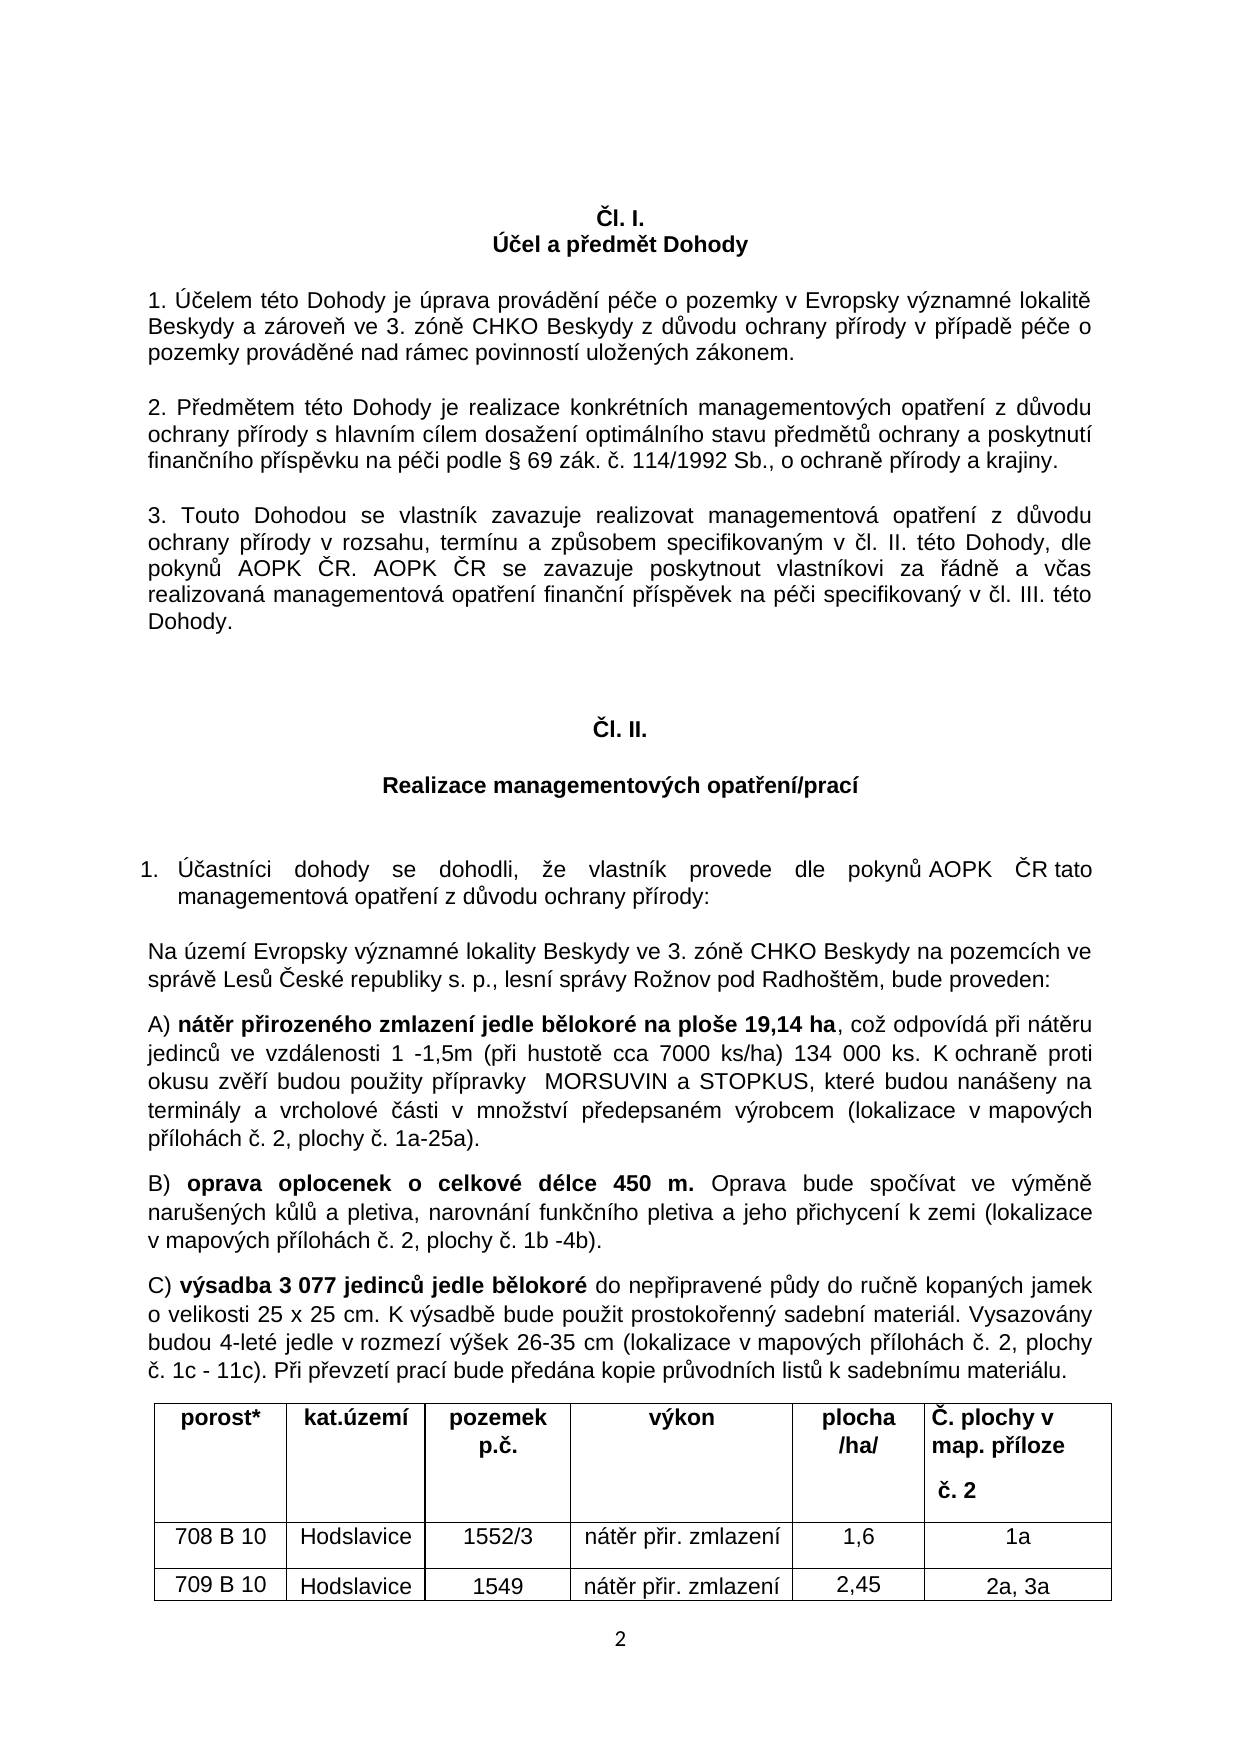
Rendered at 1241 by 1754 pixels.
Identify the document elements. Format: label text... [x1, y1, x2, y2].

table_cell 709 B 10 [155, 1569, 286, 1599]
table_header pozemek p.č. [426, 1404, 570, 1522]
table_cell 1a [925, 1523, 1111, 1568]
text Realizace managementových opatření/prací [148, 772, 1093, 798]
text 1. Účelem této Dohody je úprava provádění péče o pozemky v Evropsky významné lokalitě Beskydy a zároveň ve 3. zóně CHKO Beskydy z důvodu ochrany přírody v případě péče o pozemky prováděné nad rámec povinností uložených zákonem. [148, 287, 1093, 366]
table_cell 1552/3 [426, 1523, 570, 1568]
table_cell 2,45 [793, 1569, 924, 1599]
text 3. Touto Dohodou se vlastník zavazuje realizovat managementová opatření z důvodu ochrany přírody v rozsahu, termínu a způsobem specifikovaným v čl. II. této Dohody, dle pokynů AOPK ČR. AOPK ČR se zavazuje poskytnout vlastníkovi za řádně a včas realizovaná managementová opatření finanční příspěvek na péči specifikovaný v čl. III. této Dohody. [148, 502, 1093, 634]
text A) nátěr přirozeného zmlazení jedle bělokoré na ploše 19,14 ha, což odpovídá při nátěru jedinců ve vzdálenosti 1 -1,5m (při hustotě cca 7000 ks/ha) 134 000 ks. K ochraně proti okusu zvěří budou použity přípravky MORSUVIN a STOPKUS, které budou nanášeny na terminály a vrcholové části v množství předepsaném výrobcem (lokalizace v mapových přílohách č. 2, plochy č. 1a-25a). [148, 1011, 1093, 1151]
table_cell Hodslavice [287, 1523, 424, 1568]
table_cell nátěr přir. zmlazení [571, 1523, 792, 1568]
table_cell 1549 [426, 1569, 570, 1599]
table_header kat.území [287, 1404, 424, 1522]
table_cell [571, 1569, 792, 1599]
text 2. Předmětem této Dohody je realizace konkrétních managementových opatření z důvodu ochrany přírody s hlavním cílem dosažení optimálního stavu předmětů ochrany a poskytnutí finančního příspěvku na péči podle § 69 zák. č. 114/1992 Sb., o ochraně přírody a krajiny. [148, 394, 1093, 473]
table_header Č. plochy v map. příloze č. 2 [925, 1404, 1111, 1522]
text Na území Evropsky významné lokality Beskydy ve 3. zóně CHKO Beskydy na pozemcích ve správě Lesů České republiky s. p., lesní správy Rožnov pod Radhoštěm, bude proveden: [148, 938, 1093, 992]
list Účastníci dohody se dohodli, že vlastník provede dle pokynů AOPK ČR tato managementová opatření z důvodu ochrany přírody: [140, 856, 1093, 909]
text C) výsadba 3 077 jedinců jedle bělokoré do nepřipravené půdy do ručně kopaných jamek o velikosti 25 x 25 cm. K výsadbě bude použit prostokořenný sadební materiál. Vysazovány budou 4-leté jedle v rozmezí výšek 26-35 cm (lokalizace v mapových přílohách č. 2, plochy č. 1c - 11c). Při převzetí prací bude předána kopie průvodních listů k sadebnímu materiálu. [148, 1272, 1093, 1384]
table_cell Hodslavice [287, 1569, 424, 1599]
table_header plocha /ha/ [793, 1404, 924, 1522]
table_cell 1,6 [793, 1523, 924, 1568]
table_cell 708 B 10 [155, 1523, 286, 1568]
text Účel a předmět Dohody [148, 231, 1093, 258]
text Čl. I. [148, 205, 1093, 231]
text Čl. II. [148, 716, 1093, 743]
table_header výkon [571, 1404, 792, 1522]
table_cell 2a, 3a [925, 1569, 1111, 1599]
table_header porost* [155, 1404, 286, 1522]
text B) oprava oplocenek o celkové délce 450 m. Oprava bude spočívat ve výměně narušených kůlů a pletiva, narovnání funkčního pletiva a jeho přichycení k zemi (lokalizace v mapových přílohách č. 2, plochy č. 1b -4b). [148, 1170, 1093, 1253]
